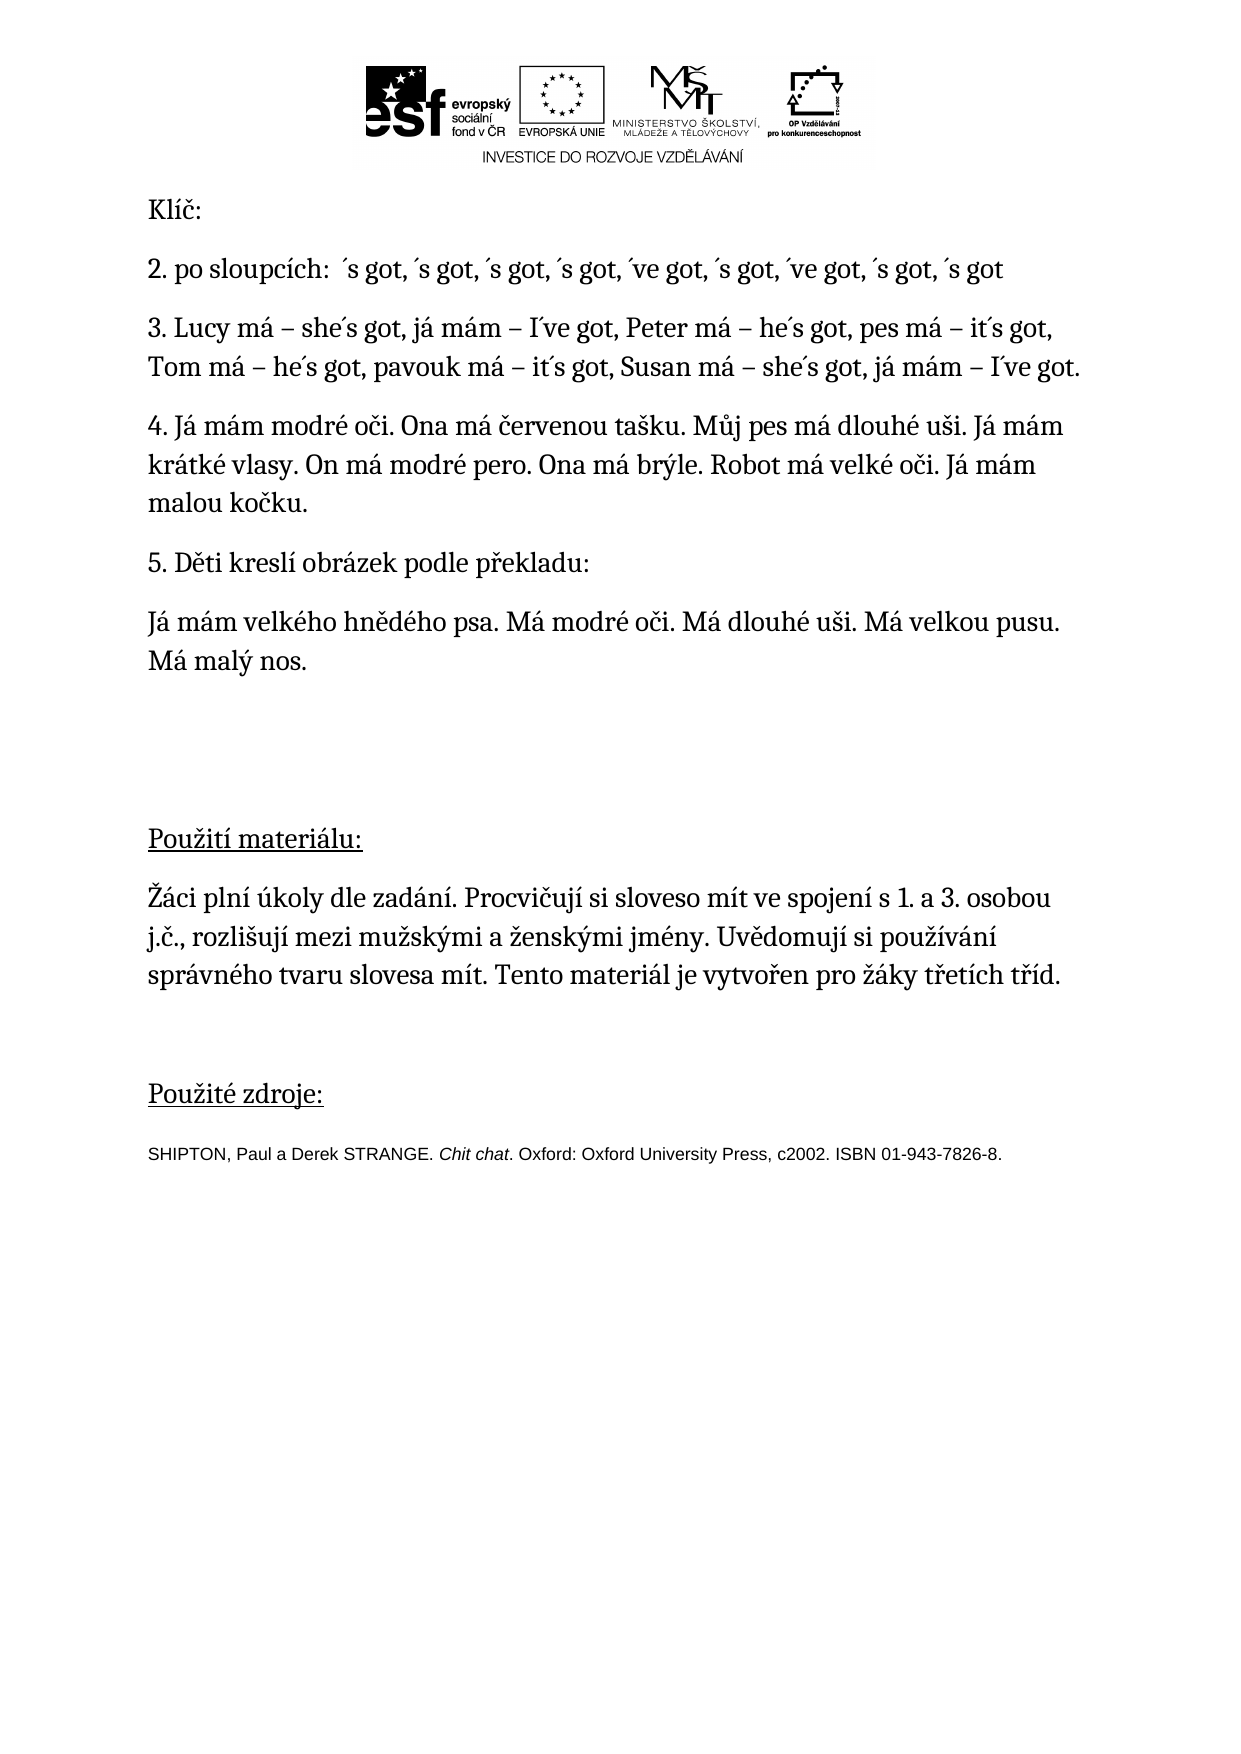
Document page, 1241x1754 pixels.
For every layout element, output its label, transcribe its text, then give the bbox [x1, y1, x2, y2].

text Žáci plní úkoly dle zadání. Procvičují si sloveso mít ve spojení s 1. a 3. osobou j.č., rozlišují mezi mužskými a ženskými jmény. Uvědomují si používání správného tvaru slovesa mít. Tento materiál je vytvořen pro žáky třetích tříd. [148, 881, 1093, 992]
text 3. Lucy má – she´s got, já mám – I´ve got, Peter má – he´s got, pes má – it´s got, Tom má – he´s got, pavouk má – it´s got, Susan má – she´s got, já mám – I´ve got. [148, 312, 1093, 384]
picture [351, 56, 876, 170]
text SHIPTON, Paul a Derek STRANGE. Chit chat. Oxford: Oxford University Press, c2002. ISBN 01-943-7826-8. [148, 1137, 1093, 1164]
text Použité zdroje: [148, 1077, 1093, 1111]
text Já mám velkého hnědého psa. Má modré oči. Má dlouhé uši. Má velkou pusu. Má malý nos. [148, 605, 1093, 677]
text Klíč: [148, 193, 1093, 226]
text Použití materiálu: [148, 822, 1093, 856]
text 4. Já mám modré oči. Ona má červenou tašku. Můj pes má dlouhé uši. Já mám krátké vlasy. On má modré pero. Ona má brýle. Robot má velké oči. Já mám malou kočku. [148, 409, 1093, 520]
text 2. po sloupcích: ´s got, ´s got, ´s got, ´s got, ´ve got, ´s got, ´ve got, ´s got, ´s got [148, 252, 1093, 286]
text 5. Děti kreslí obrázek podle překladu: [148, 546, 1093, 579]
